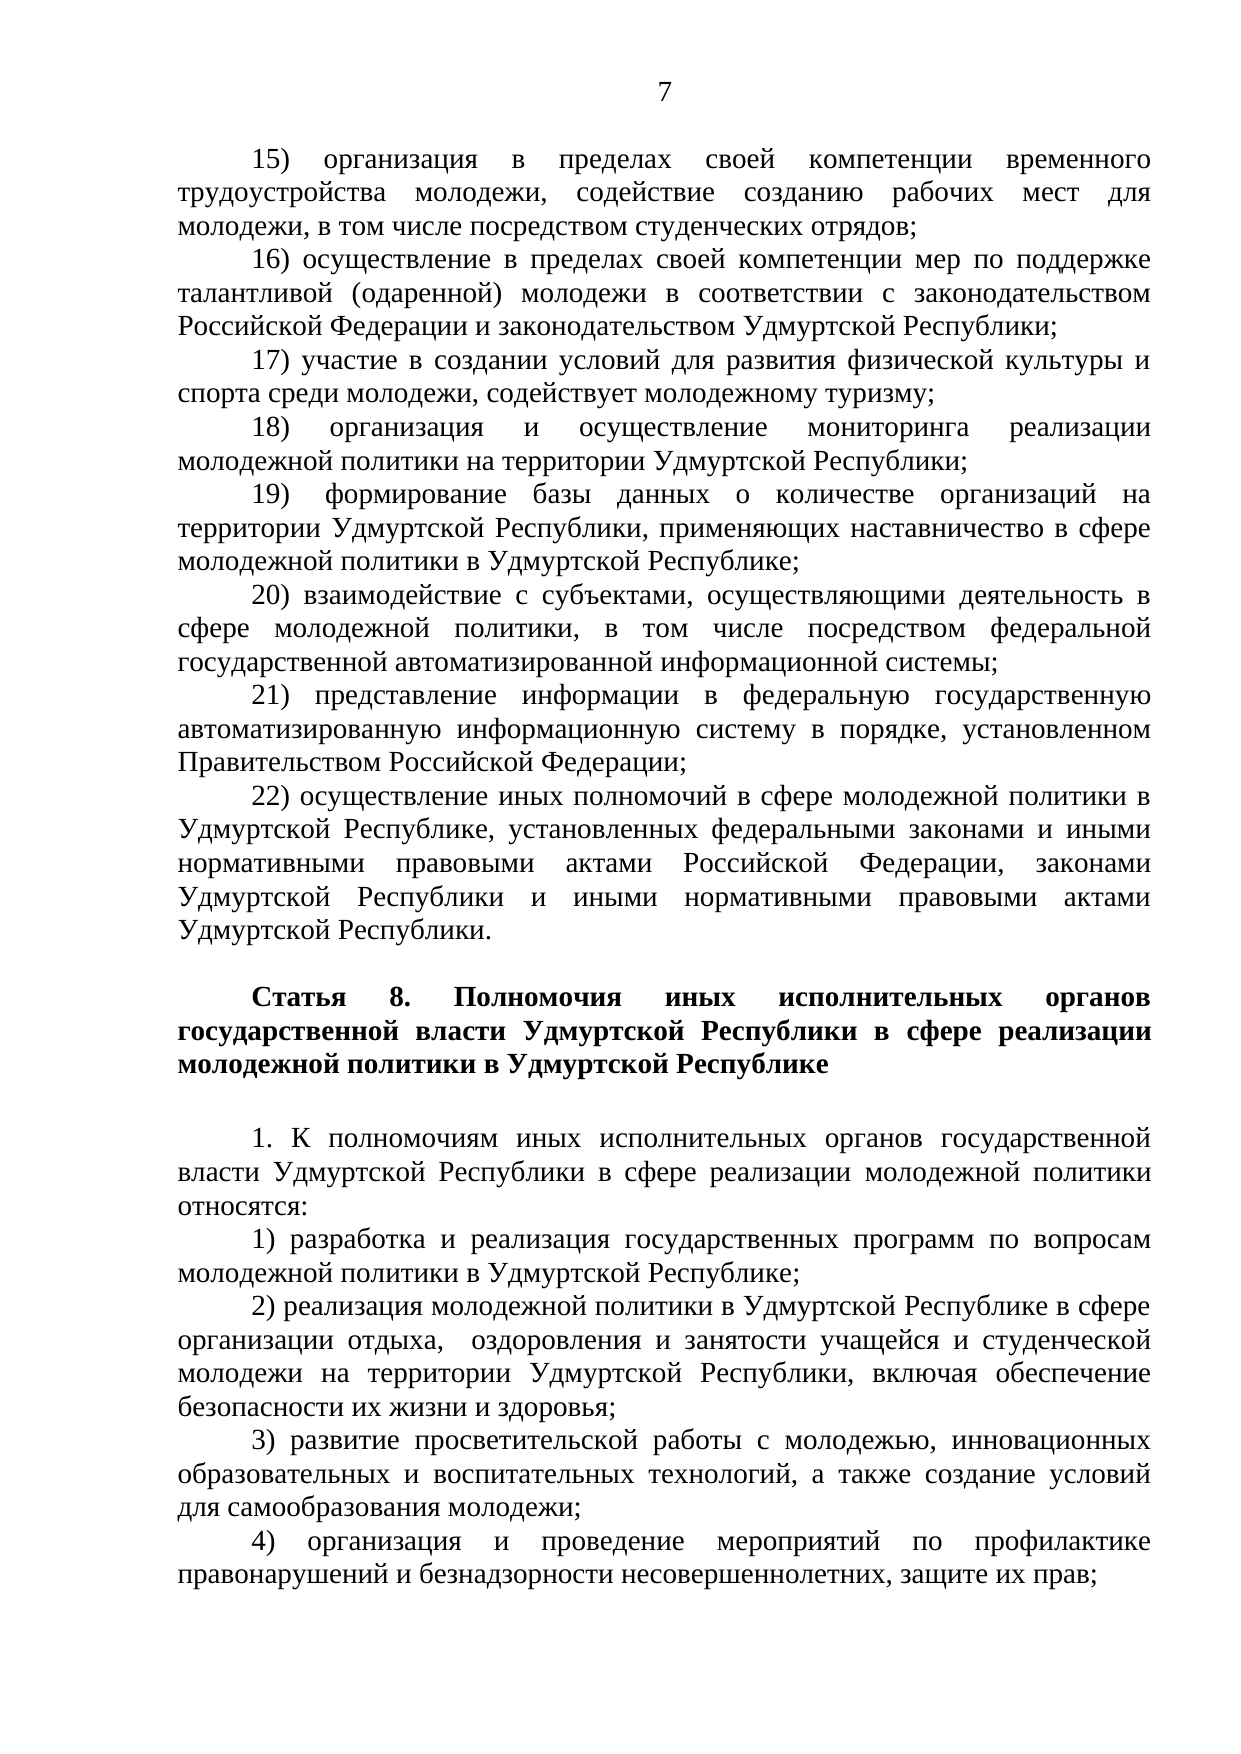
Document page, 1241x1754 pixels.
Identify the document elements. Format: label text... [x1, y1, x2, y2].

text 19) формирование базы данных о количестве организаций на территории Удмуртской Республики, применяющих наставничество в сфере молодежной политики в Удмуртской Республике; [177, 476, 1152, 577]
text 15) организация в пределах своей компетенции временного трудоустройства молодежи, содействие созданию рабочих мест для молодежи, в том числе посредством студенческих отрядов; [177, 141, 1152, 241]
text 1) разработка и реализация государственных программ по вопросам молодежной политики в Удмуртской Республике; [177, 1221, 1152, 1288]
text 21) представление информации в федеральную государственную автоматизированную информационную систему в порядке, установленном Правительством Российской Федерации; [177, 677, 1152, 778]
text Статья 8. Полномочия иных исполнительных органов государственной власти Удмуртской Республики в сфере реализации молодежной политики в Удмуртской Республике [177, 979, 1152, 1080]
text 18) организация и осуществление мониторинга реализации молодежной политики на территории Удмуртской Республики; [177, 409, 1152, 476]
text 17) участие в создании условий для развития физической культуры и спорта среди молодежи, содействует молодежному туризму; [177, 342, 1152, 409]
text 20) взаимодействие с субъектами, осуществляющими деятельность в сфере молодежной политики, в том числе посредством федеральной государственной автоматизированной информационной системы; [177, 577, 1152, 677]
text 16) осуществление в пределах своей компетенции мер по поддержке талантливой (одаренной) молодежи в соответствии с законодательством Российской Федерации и законодательством Удмуртской Республики; [177, 241, 1152, 342]
text 3) развитие просветительской работы с молодежью, инновационных образовательных и воспитательных технологий, а также создание условий для самообразования молодежи; [177, 1422, 1152, 1523]
text 2) реализация молодежной политики в Удмуртской Республике в сфере организации отдыха, оздоровления и занятости учащейся и студенческой молодежи на территории Удмуртской Республики, включая обеспечение безопасности их жизни и здоровья; [177, 1288, 1152, 1422]
text 4) организация и проведение мероприятий по профилактике правонарушений и безнадзорности несовершеннолетних, защите их прав; [177, 1523, 1152, 1590]
text 22) осуществление иных полномочий в сфере молодежной политики в Удмуртской Республике, установленных федеральными законами и иными нормативными правовыми актами Российской Федерации, законами Удмуртской Республики и иными нормативными правовыми актами Удмуртской Республики. [177, 778, 1152, 946]
text 1. К полномочиям иных исполнительных органов государственной власти Удмуртской Республики в сфере реализации молодежной политики относятся: [177, 1121, 1152, 1221]
